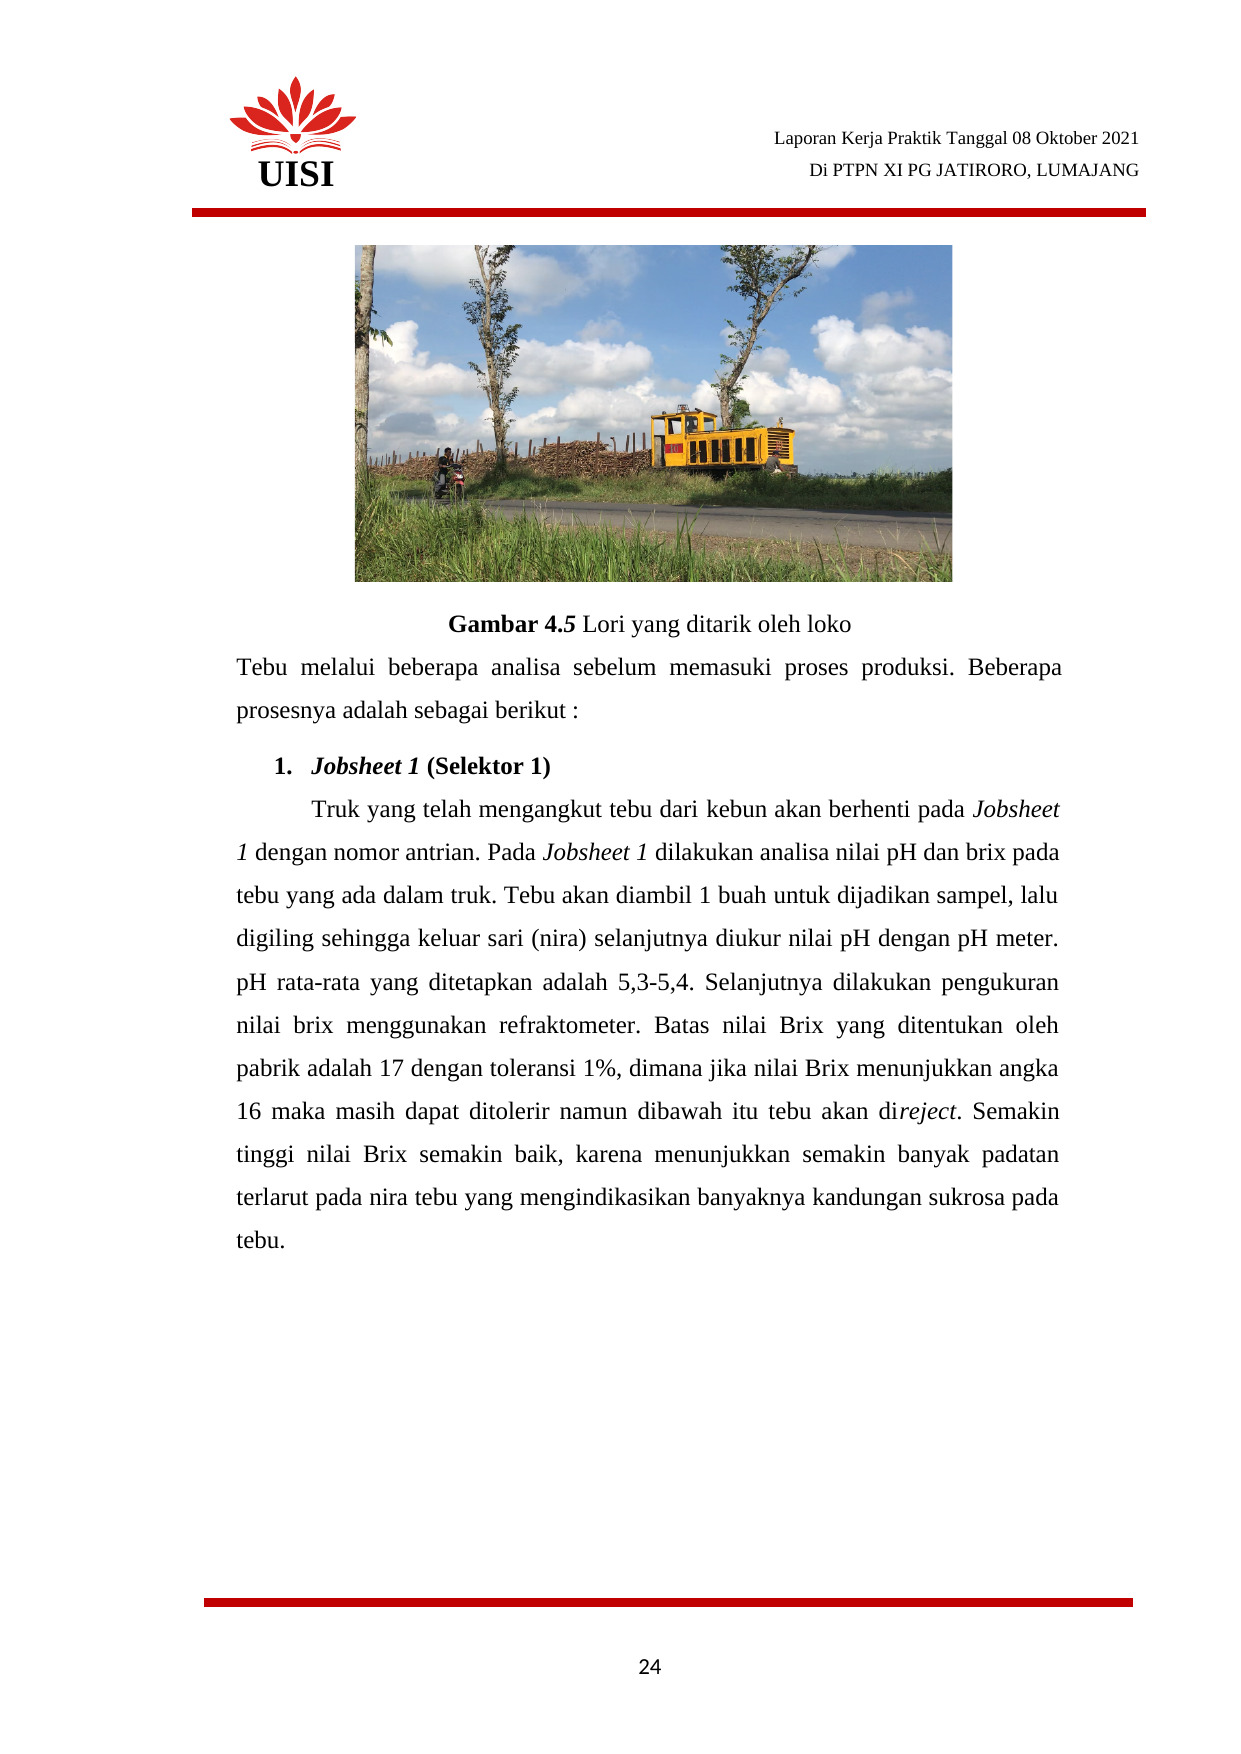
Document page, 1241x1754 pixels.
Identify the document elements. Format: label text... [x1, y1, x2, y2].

list Jobsheet 1 (Selektor 1) [274, 751, 1063, 780]
picture [354, 245, 953, 582]
picture [229, 76, 357, 163]
text Tebu melalui beberapa analisa sebelum memasuki proses produksi. Beberapa prosesnya adalah sebagai berikut : [236, 652, 1063, 724]
text Gambar 4.5 Lori yang ditarik oleh loko [236, 609, 1063, 638]
text Truk yang telah mengangkut tebu dari kebun akan berhenti pada Jobsheet 1 dengan nomor antrian. Pada Jobsheet 1 dilakukan analisa nilai pH dan brix pada tebu yang ada dalam truk. Tebu akan diambil 1 buah untuk dijadikan sampel, lalu digiling sehingga keluar sari (nira) selanjutnya diukur nilai pH dengan pH meter. pH rata-rata yang ditetapkan adalah 5,3-5,4. Selanjutnya dilakukan pengukuran nilai brix menggunakan refraktometer. Batas nilai Brix yang ditentukan oleh pabrik adalah 17 dengan toleransi 1%, dimana jika nilai Brix menunjukkan angka 16 maka masih dapat ditolerir namun dibawah itu tebu akan direject. Semakin tinggi nilai Brix semakin baik, karena menunjukkan semakin banyak padatan terlarut pada nira tebu yang mengindikasikan banyaknya kandungan sukrosa pada tebu. [236, 794, 1060, 1254]
